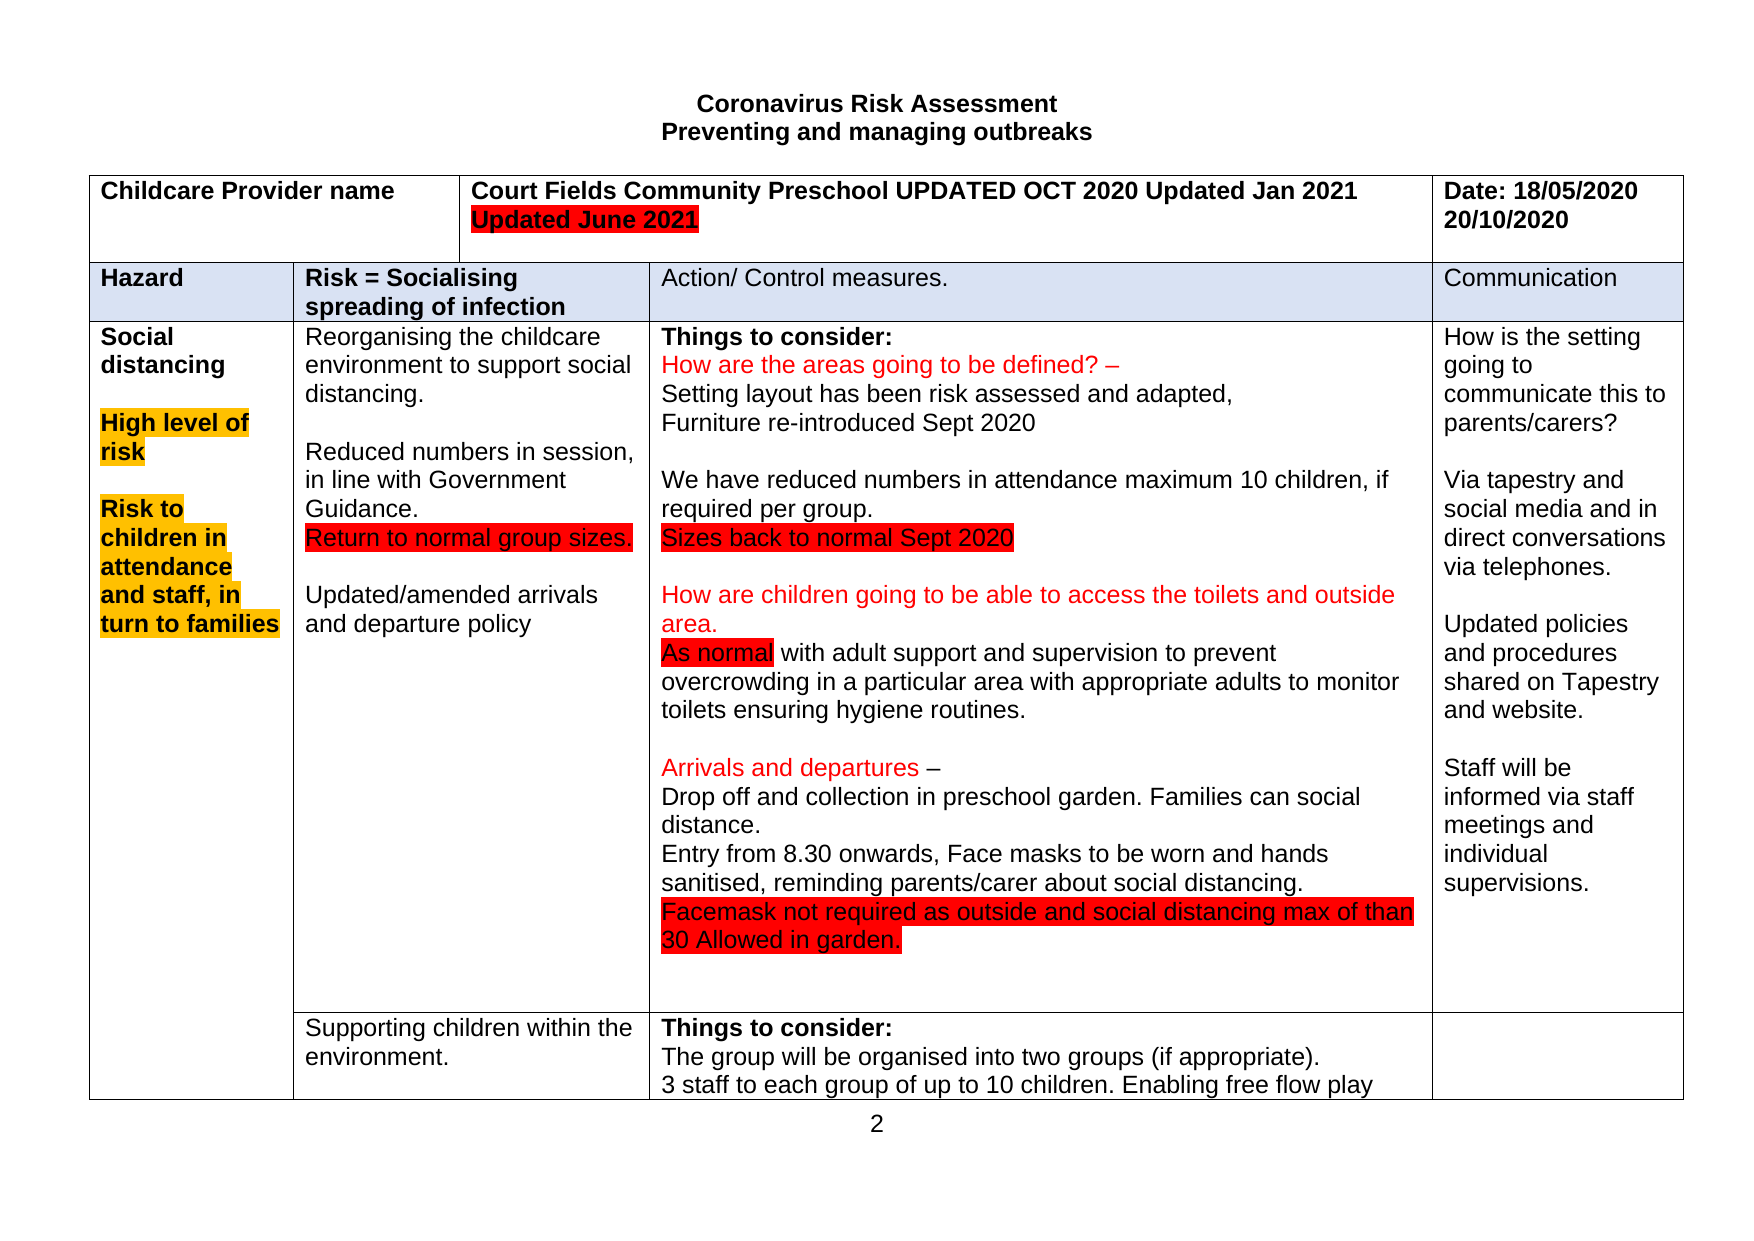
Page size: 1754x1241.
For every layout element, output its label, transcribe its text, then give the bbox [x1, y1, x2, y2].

table_cell [1433, 1013, 1683, 1099]
table_cell How is the setting going to communicate this to parents/carers? Via tapestry and social media and in direct conversations via telephones. Updated policies and procedures shared on Tapestry and website. Staff will be informed via staff meetings and individual supervisions. [1433, 322, 1683, 1012]
table_header Childcare Provider name [90, 176, 459, 262]
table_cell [650, 1013, 1432, 1099]
table_cell Risk = Socialising spreading of infection [294, 263, 649, 321]
table_cell Action/ Control measures. [650, 263, 1432, 321]
text Coronavirus Risk Assessment [89, 89, 1665, 117]
table_cell Things to consider: How are the areas going to be defined? – Setting layout has been risk assessed and adapted, Furniture re-introduced Sept 2020 We have reduced numbers in attendance maximum 10 children, if required per group. Sizes back to normal Sept 2020 How are children going to be able to access the toilets and outside area. As normal with adult support and supervision to prevent overcrowding in a particular area with appropriate adults to monitor toilets ensuring hygiene routines. Arrivals and departures – Drop off and collection in preschool garden. Families can social distance. Entry from 8.30 onwards, Face masks to be worn and hands sanitised, reminding parents/carer about social distancing. Facemask not required as outside and social distancing max of than 30 Allowed in garden. [650, 322, 1432, 1012]
table_header Date: 18/05/2020 20/10/2020 [1433, 176, 1683, 262]
table_cell Social distancing High level of risk Risk to children in attendance and staff, in turn to families [90, 322, 293, 1099]
table_cell Communication [1433, 263, 1683, 321]
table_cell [294, 1013, 649, 1099]
text Preventing and managing outbreaks [89, 117, 1665, 146]
table_header Court Fields Community Preschool UPDATED OCT 2020 Updated Jan 2021 Updated June 2021 [460, 176, 1432, 262]
table_cell Reorganising the childcare environment to support social distancing. Reduced numbers in session, in line with Government Guidance. Return to normal group sizes. Updated/amended arrivals and departure policy [294, 322, 649, 1012]
table_cell Hazard [90, 263, 293, 321]
